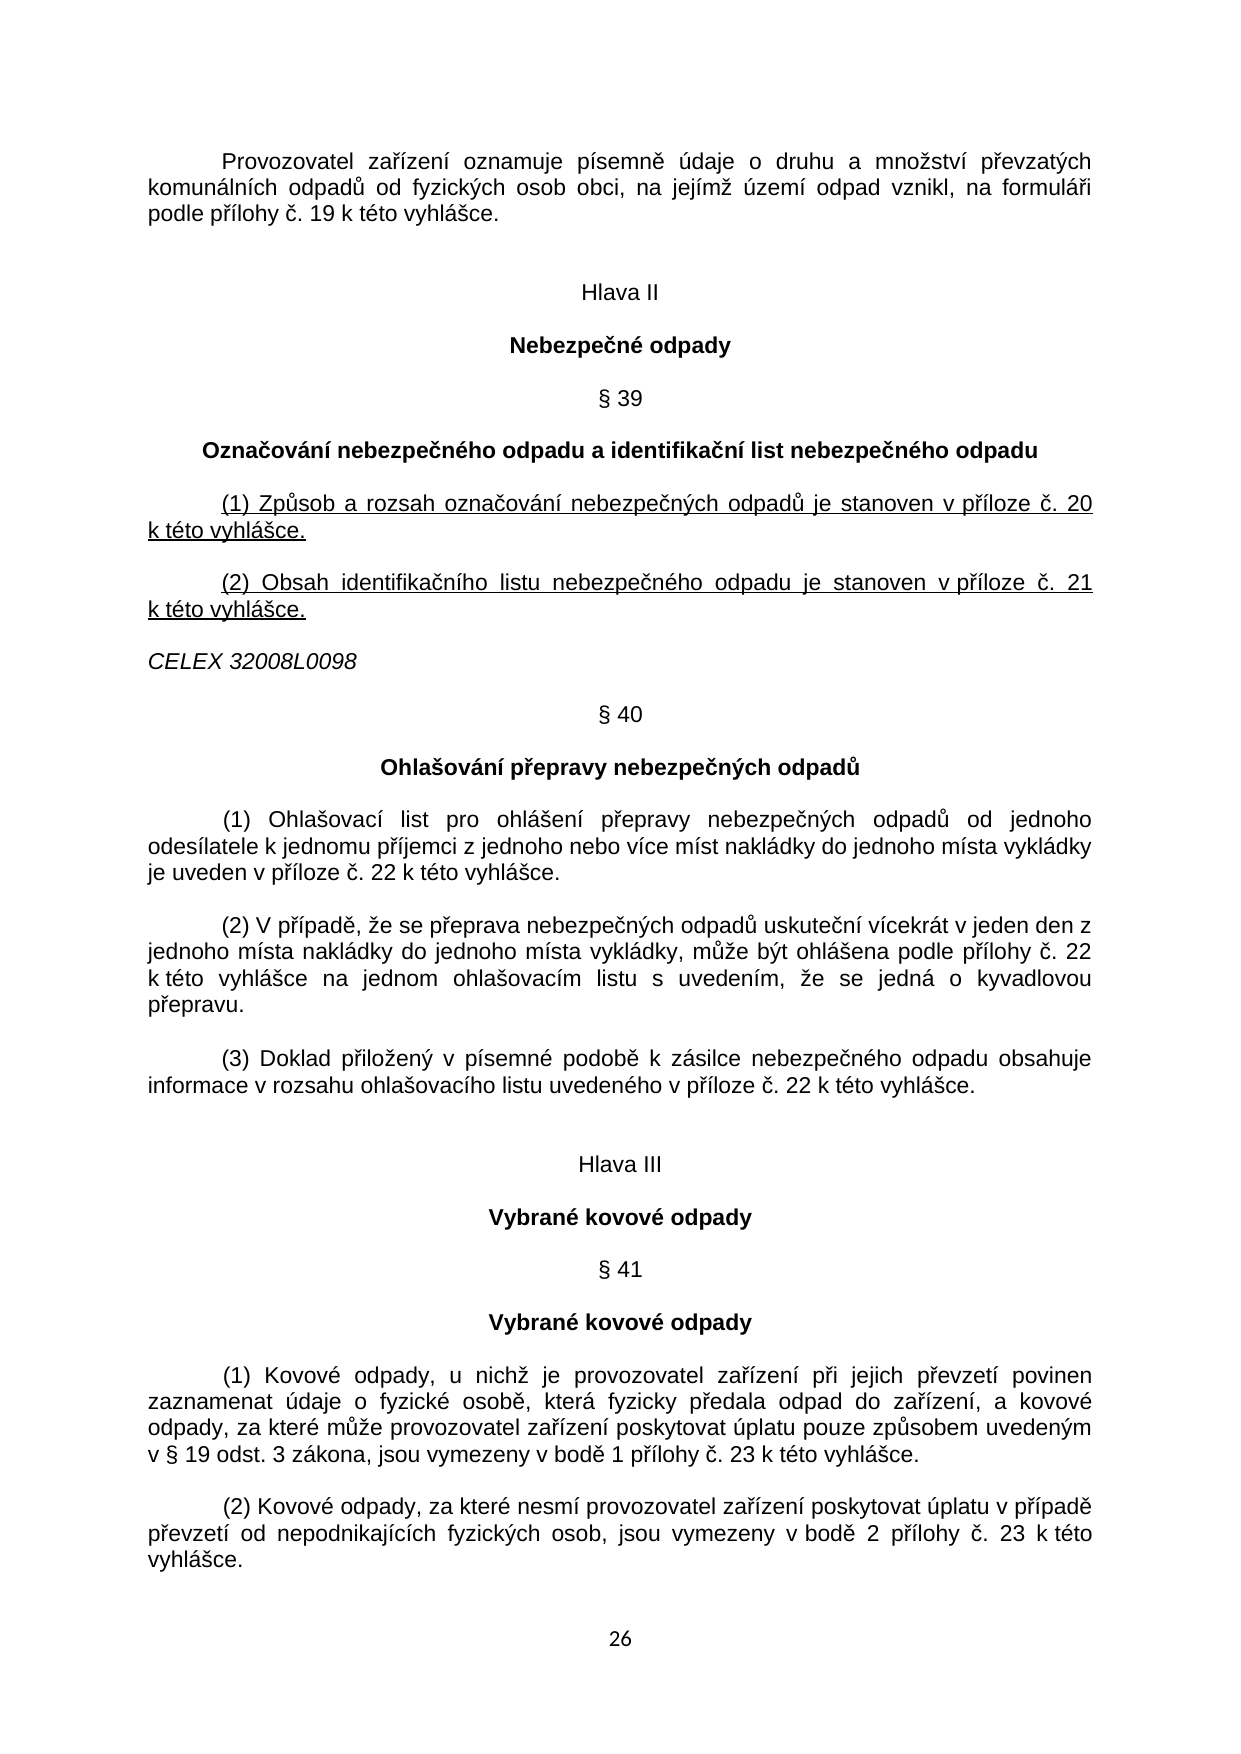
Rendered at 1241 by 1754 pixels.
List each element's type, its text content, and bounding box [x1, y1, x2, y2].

text Ohlašování přepravy nebezpečných odpadů [148, 754, 1093, 780]
text § 40 [148, 701, 1093, 727]
text § 41 [148, 1256, 1093, 1282]
text Označování nebezpečného odpadu a identifikační list nebezpečného odpadu [148, 437, 1093, 464]
text Hlava III [148, 1151, 1093, 1177]
text (1) Způsob a rozsah označování nebezpečných odpadů je stanoven v příloze č. 20 k této vyhlášce. [148, 490, 1093, 543]
text Hlava II [148, 279, 1093, 306]
text (1) Ohlašovací list pro ohlášení přepravy nebezpečných odpadů od jednoho odesílatele k jednomu příjemci z jednoho nebo více míst nakládky do jednoho místa vykládky je uveden v příloze č. 22 k této vyhlášce. [148, 806, 1093, 886]
text Vybrané kovové odpady [148, 1309, 1093, 1335]
text § 39 [148, 385, 1093, 411]
text (3) Doklad přiložený v písemné podobě k zásilce nebezpečného odpadu obsahuje informace v rozsahu ohlašovacího listu uvedeného v příloze č. 22 k této vyhlášce. [148, 1045, 1093, 1098]
text Vybrané kovové odpady [148, 1203, 1093, 1230]
text Provozovatel zařízení oznamuje písemně údaje o druhu a množství převzatých komunálních odpadů od fyzických osob obci, na jejímž území odpad vznikl, na formuláři podle přílohy č. 19 k této vyhlášce. [148, 148, 1093, 227]
text (1) Kovové odpady, u nichž je provozovatel zařízení při jejich převzetí povinen zaznamenat údaje o fyzické osobě, která fyzicky předala odpad do zařízení, a kovové odpady, za které může provozovatel zařízení poskytovat úplatu pouze způsobem uvedeným v § 19 odst. 3 zákona, jsou vymezeny v bodě 1 přílohy č. 23 k této vyhlášce. [148, 1362, 1093, 1467]
text (2) Obsah identifikačního listu nebezpečného odpadu je stanoven v příloze č. 21 k této vyhlášce. [148, 569, 1093, 622]
text Nebezpečné odpady [148, 332, 1093, 358]
text (2) Kovové odpady, za které nesmí provozovatel zařízení poskytovat úplatu v případě převzetí od nepodnikajících fyzických osob, jsou vymezeny v bodě 2 přílohy č. 23 k této vyhlášce. [148, 1493, 1093, 1572]
text CELEX 32008L0098 [148, 648, 1093, 675]
text (2) V případě, že se přeprava nebezpečných odpadů uskuteční vícekrát v jeden den z jednoho místa nakládky do jednoho místa vykládky, může být ohlášena podle přílohy č. 22 k této vyhlášce na jednom ohlašovacím listu s uvedením, že se jedná o kyvadlovou přepravu. [148, 912, 1093, 1017]
